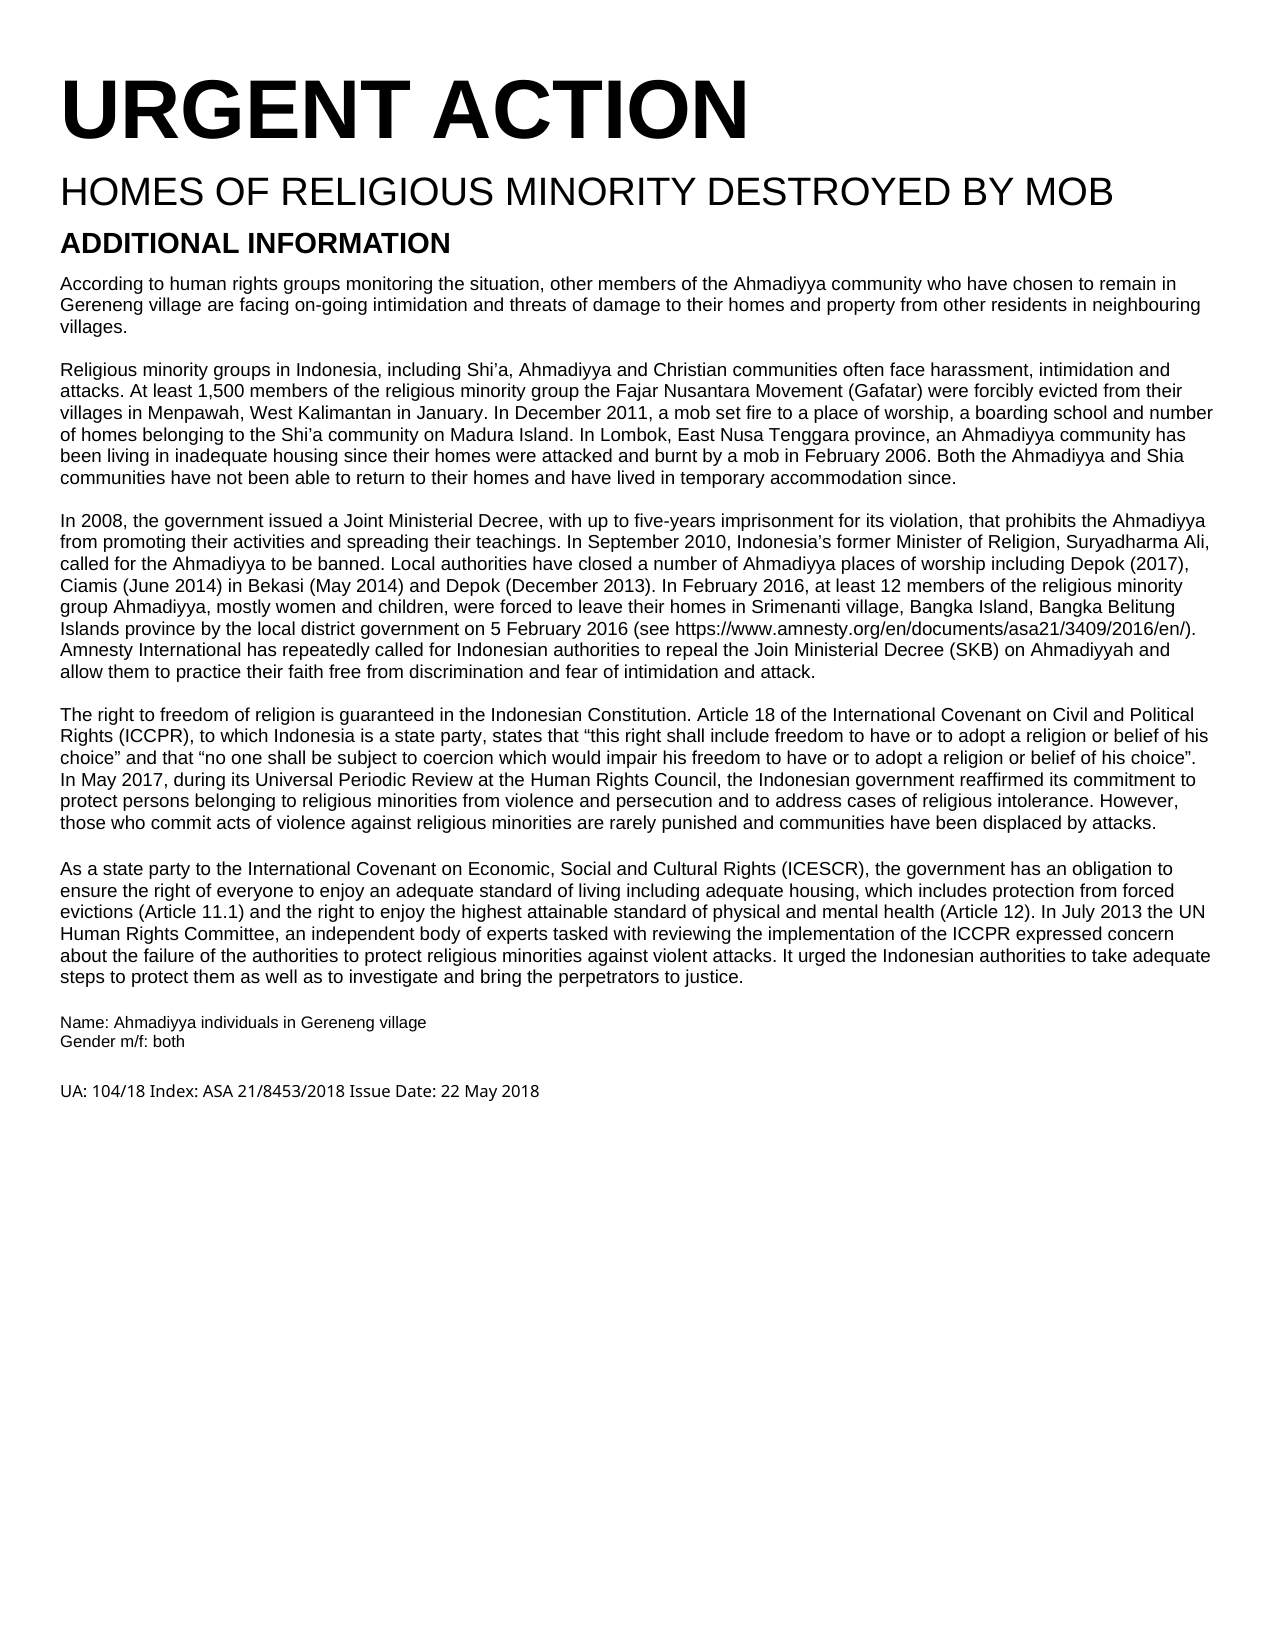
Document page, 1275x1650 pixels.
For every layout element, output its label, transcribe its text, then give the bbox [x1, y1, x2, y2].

text HOMES OF RELIGIOUS MINORITY DESTROYED BY MOB [60, 168, 1215, 214]
subtitle URGENT ACTION [60, 60, 1215, 156]
text Religious minority groups in Indonesia, including Shi’a, Ahmadiyya and Christian communities often face harassment, intimidation and attacks. At least 1,500 members of the religious minority group the Fajar Nusantara Movement (Gafatar) were forcibly evicted from their villages in Menpawah, West Kalimantan in January. In December 2011, a mob set fire to a place of worship, a boarding school and number of homes belonging to the Shi’a community on Madura Island. In Lombok, East Nusa Tenggara province, an Ahmadiyya community has been living in inadequate housing since their homes were attacked and burnt by a mob in February 2006. Both the Ahmadiyya and Shia communities have not been able to return to their homes and have lived in temporary accommodation since. [60, 359, 1215, 488]
text According to human rights groups monitoring the situation, other members of the Ahmadiyya community who have chosen to remain in Gereneng village are facing on-going intimidation and threats of damage to their homes and property from other residents in neighbouring villages. [60, 272, 1215, 337]
text Gender m/f: both [60, 1032, 1215, 1051]
text The right to freedom of religion is guaranteed in the Indonesian Constitution. Article 18 of the International Covenant on Civil and Political Rights (ICCPR), to which Indonesia is a state party, states that “this right shall include freedom to have or to adopt a religion or belief of his choice” and that “no one shall be subject to coercion which would impair his freedom to have or to adopt a religion or belief of his choice”. In May 2017, during its Universal Periodic Review at the Human Rights Council, the Indonesian government reaffirmed its commitment to protect persons belonging to religious minorities from violence and persecution and to address cases of religious intolerance. However, those who commit acts of violence against religious minorities are rarely punished and communities have been displaced by attacks. [60, 704, 1215, 833]
text UA: 104/18 Index: ASA 21/8453/2018 Issue Date: 22 May 2018 [60, 1079, 1215, 1102]
text Name: Ahmadiyya individuals in Gereneng village [60, 1012, 1215, 1032]
text In 2008, the government issued a Joint Ministerial Decree, with up to five-years imprisonment for its violation, that prohibits the Ahmadiyya from promoting their activities and spreading their teachings. In September 2010, Indonesia’s former Minister of Religion, Suryadharma Ali, called for the Ahmadiyya to be banned. Local authorities have closed a number of Ahmadiyya places of worship including Depok (2017), Ciamis (June 2014) in Bekasi (May 2014) and Depok (December 2013). In February 2016, at least 12 members of the religious minority group Ahmadiyya, mostly women and children, were forced to leave their homes in Srimenanti village, Bangka Island, Bangka Belitung Islands province by the local district government on 5 February 2016 (see https://www.amnesty.org/en/documents/asa21/3409/2016/en/). Amnesty International has repeatedly called for Indonesian authorities to repeal the Join Ministerial Decree (SKB) on Ahmadiyyah and allow them to practice their faith free from discrimination and fear of intimidation and attack. [60, 510, 1215, 682]
subtitle ADditional Information [60, 226, 1215, 260]
text As a state party to the International Covenant on Economic, Social and Cultural Rights (ICESCR), the government has an obligation to ensure the right of everyone to enjoy an adequate standard of living including adequate housing, which includes protection from forced evictions (Article 11.1) and the right to enjoy the highest attainable standard of physical and mental health (Article 12). In July 2013 the UN Human Rights Committee, an independent body of experts tasked with reviewing the implementation of the ICCPR expressed concern about the failure of the authorities to protect religious minorities against violent attacks. It urged the Indonesian authorities to take adequate steps to protect them as well as to investigate and bring the perpetrators to justice. [60, 858, 1215, 987]
